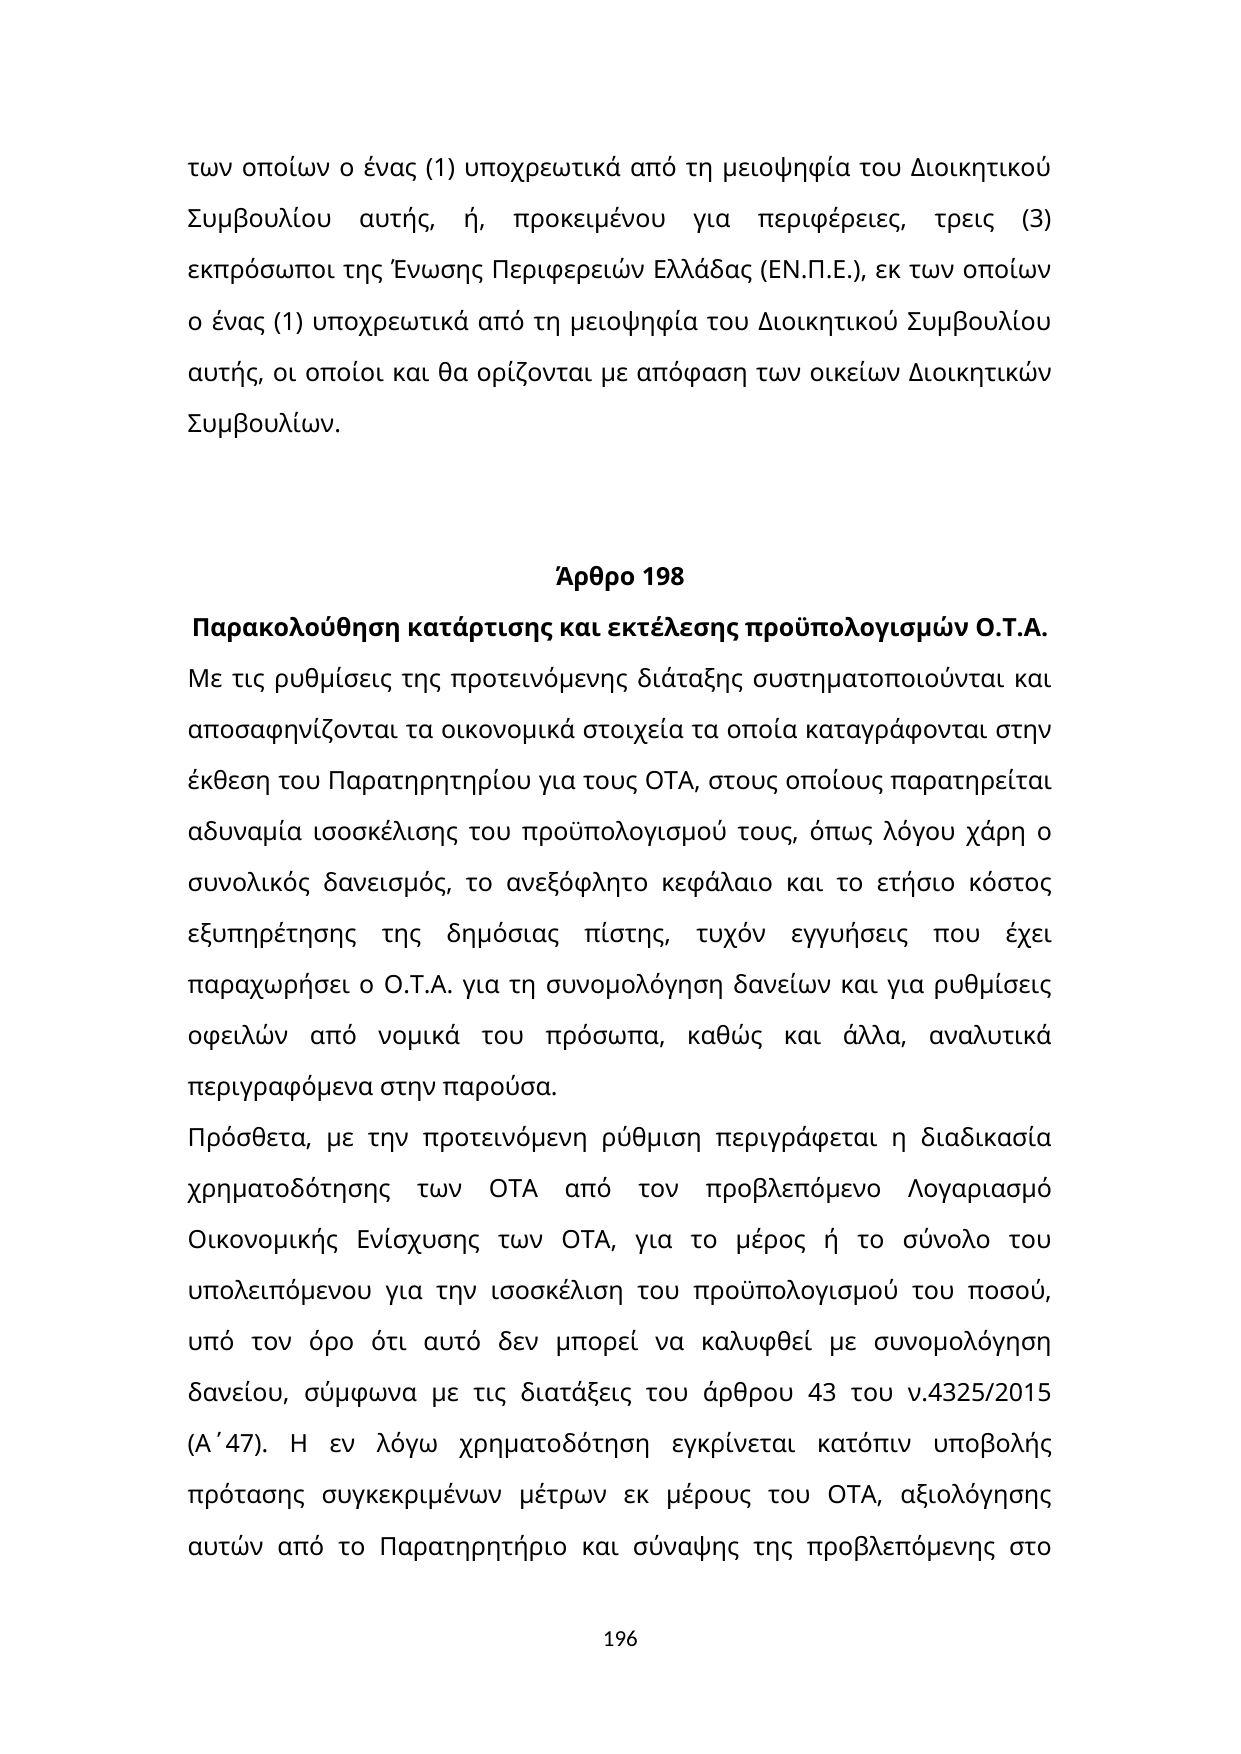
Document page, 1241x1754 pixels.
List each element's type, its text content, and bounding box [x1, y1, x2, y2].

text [187, 150, 1053, 439]
text Με τις ρυθμίσεις της προτεινόμενης διάταξης συστηματοποιούνται και αποσαφηνίζονται τα οικονομικά στοιχεία τα οποία καταγράφονται στην έκθεση του Παρατηρητηρίου για τους ΟΤΑ, στους οποίους παρατηρείται αδυναμία ισοσκέλισης του προϋπολογισμού τους, όπως λόγου χάρη ο συνολικός δανεισμός, το ανεξόφλητο κεφάλαιο και το ετήσιο κόστος εξυπηρέτησης της δημόσιας πίστης, τυχόν εγγυήσεις που έχει παραχωρήσει ο Ο.Τ.Α. για τη συνομολόγηση δανείων και για ρυθμίσεις οφειλών από νομικά του πρόσωπα, καθώς και άλλα, αναλυτικά περιγραφόμενα στην παρούσα. [187, 660, 1053, 1103]
text Άρθρο 198 [187, 558, 1053, 592]
text Παρακολούθηση κατάρτισης και εκτέλεσης προϋπολογισμών Ο.Τ.Α. [187, 609, 1053, 643]
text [187, 1120, 1053, 1562]
